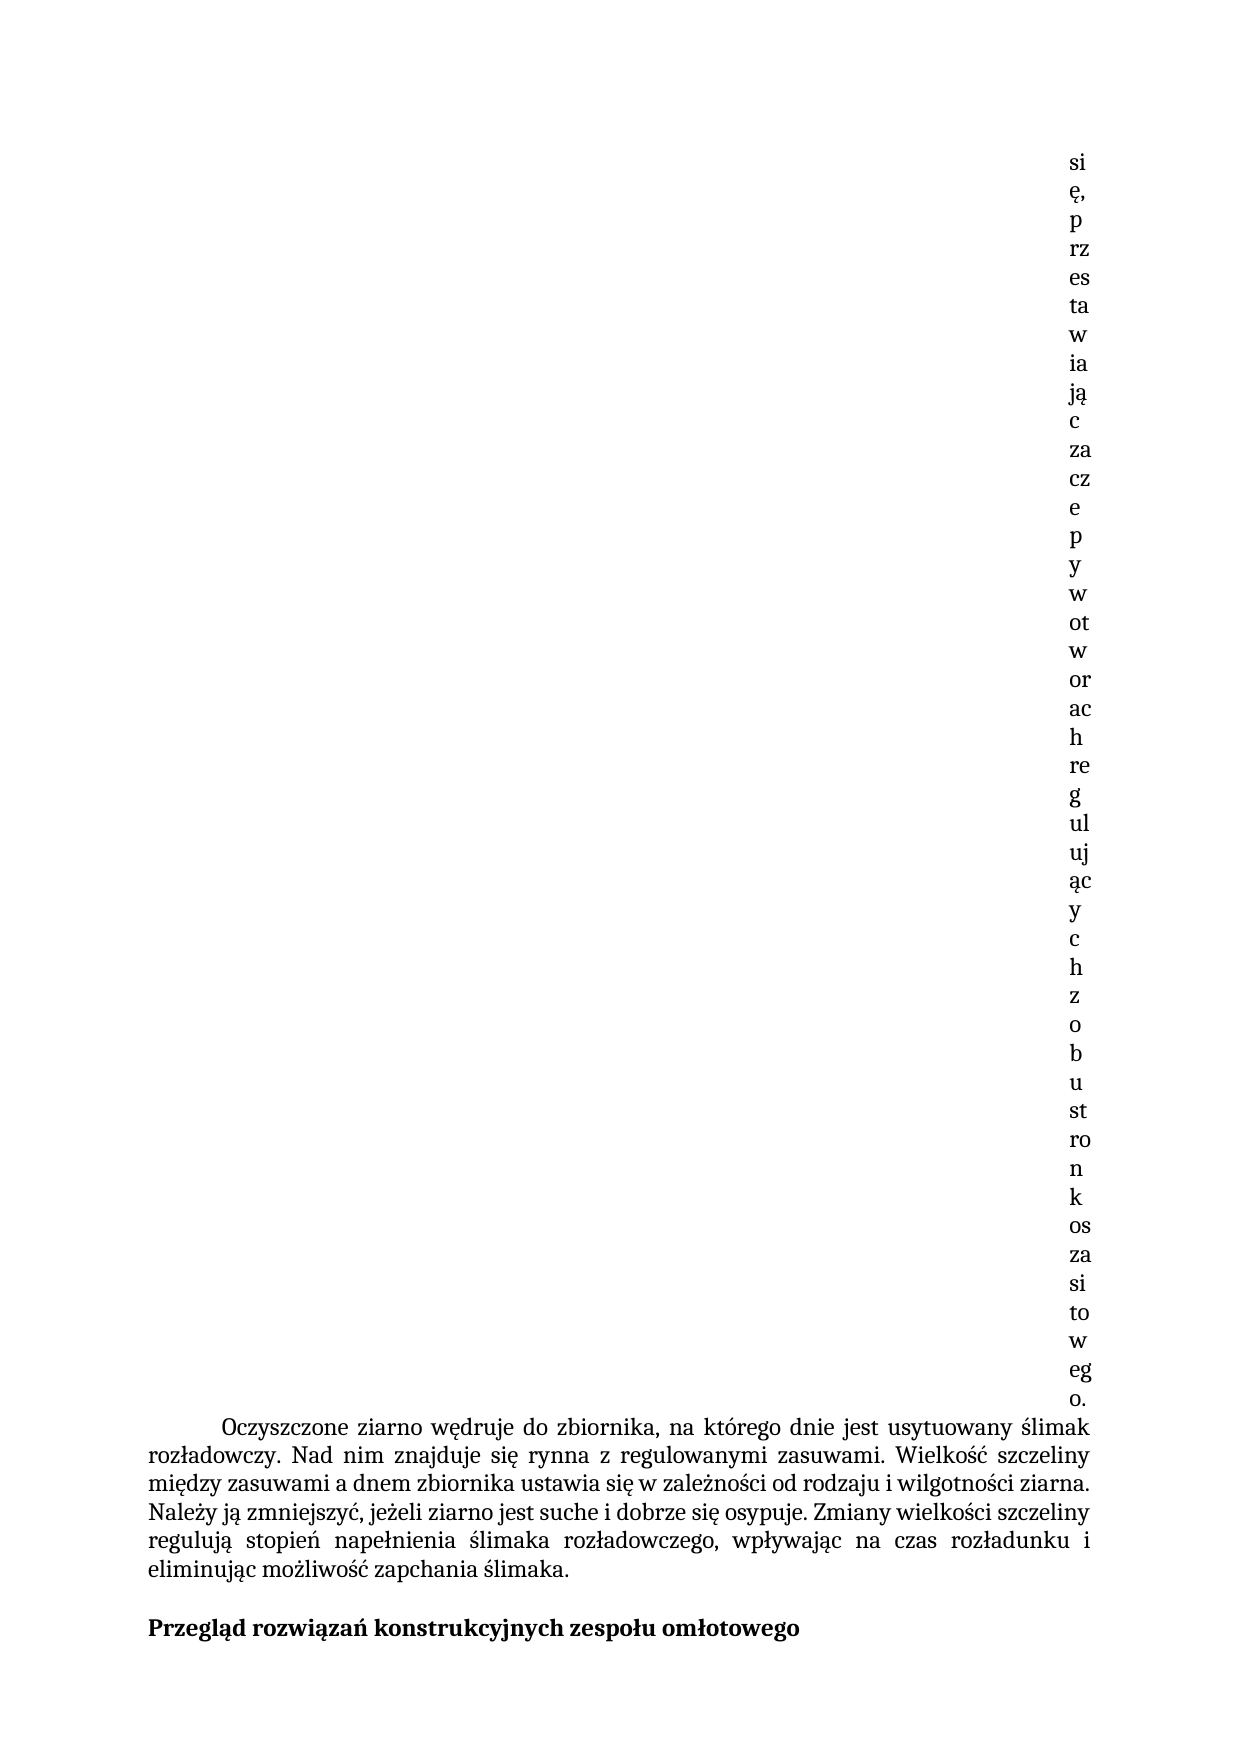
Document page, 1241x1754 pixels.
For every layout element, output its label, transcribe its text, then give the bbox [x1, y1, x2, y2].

text Przegląd rozwiązań konstrukcyjnych zespołu omłotowego [148, 1614, 1094, 1642]
text Oczyszczone ziarno wędruje do zbiornika, na którego dnie jest usytuowany ślimak rozładowczy. Nad nim znajduje się rynna z regulowanymi zasuwami. Wielkość szczeliny między zasuwami a dnem zbiornika ustawia się w zależności od rodzaju i wilgotności ziarna. Należy ją zmniejszyć, jeżeli ziarno jest suche i dobrze się osypuje. Zmiany wielkości szczeliny regulują stopień napełnienia ślimaka rozładowczego, wpływając na czas rozładunku i eliminując możliwość zapchania ślimaka. [148, 1413, 1092, 1584]
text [1069, 147, 1092, 1412]
